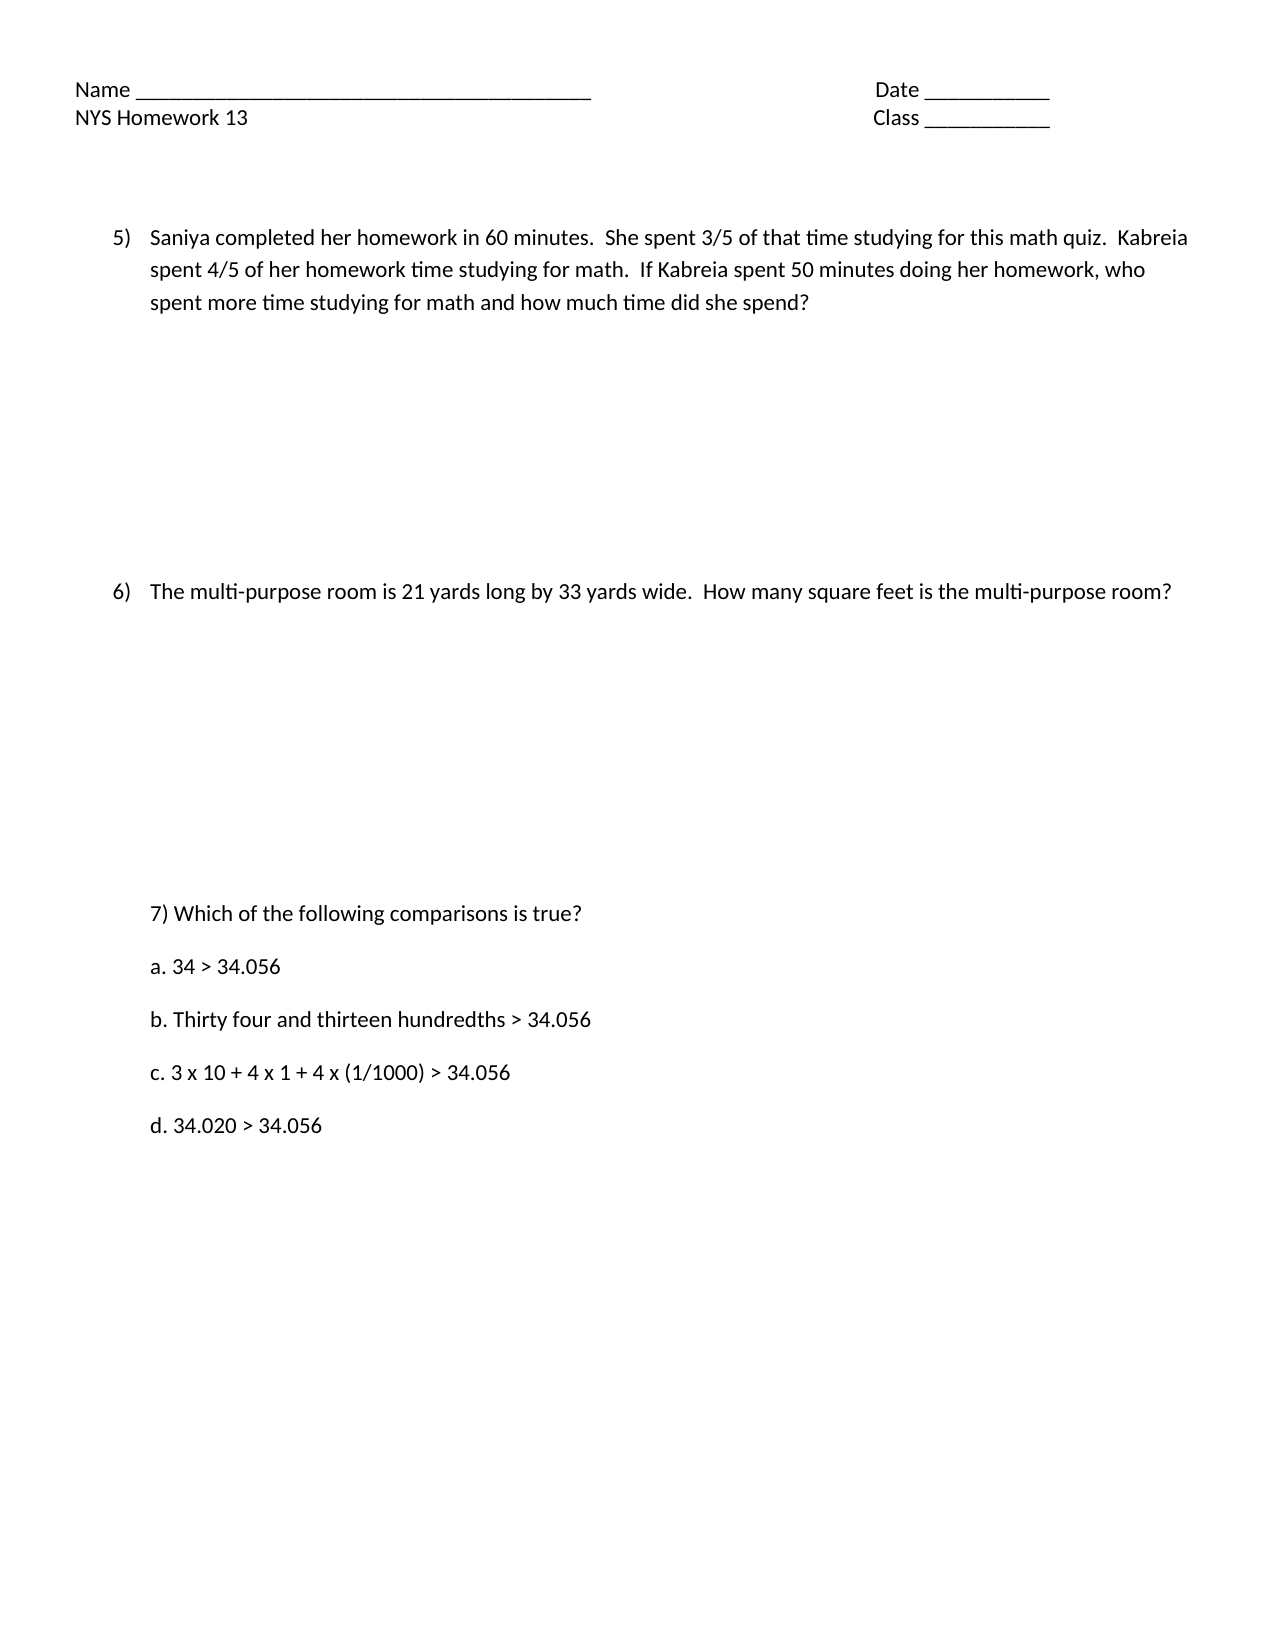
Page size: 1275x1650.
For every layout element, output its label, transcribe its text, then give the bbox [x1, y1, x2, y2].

text b. Thirty four and thirteen hundredths > 34.056 [75, 1005, 1200, 1033]
text c. 3 x 10 + 4 x 1 + 4 x (1/1000) > 34.056 [75, 1058, 1200, 1086]
list The multi-purpose room is 21 yards long by 33 yards wide. How many square feet is the multi-purpose room? [112, 577, 1200, 606]
text a. 34 > 34.056 [75, 952, 1200, 980]
list 7) Which of the following comparisons is true? [150, 899, 1200, 927]
list Saniya completed her homework in 60 minutes. She spent 3/5 of that time studying for this math quiz. Kabreia spent 4/5 of her homework time studying for math. If Kabreia spent 50 minutes doing her homework, who spent more time studying for math and how much time did she spend? [112, 223, 1200, 316]
text d. 34.020 > 34.056 [75, 1111, 1200, 1139]
